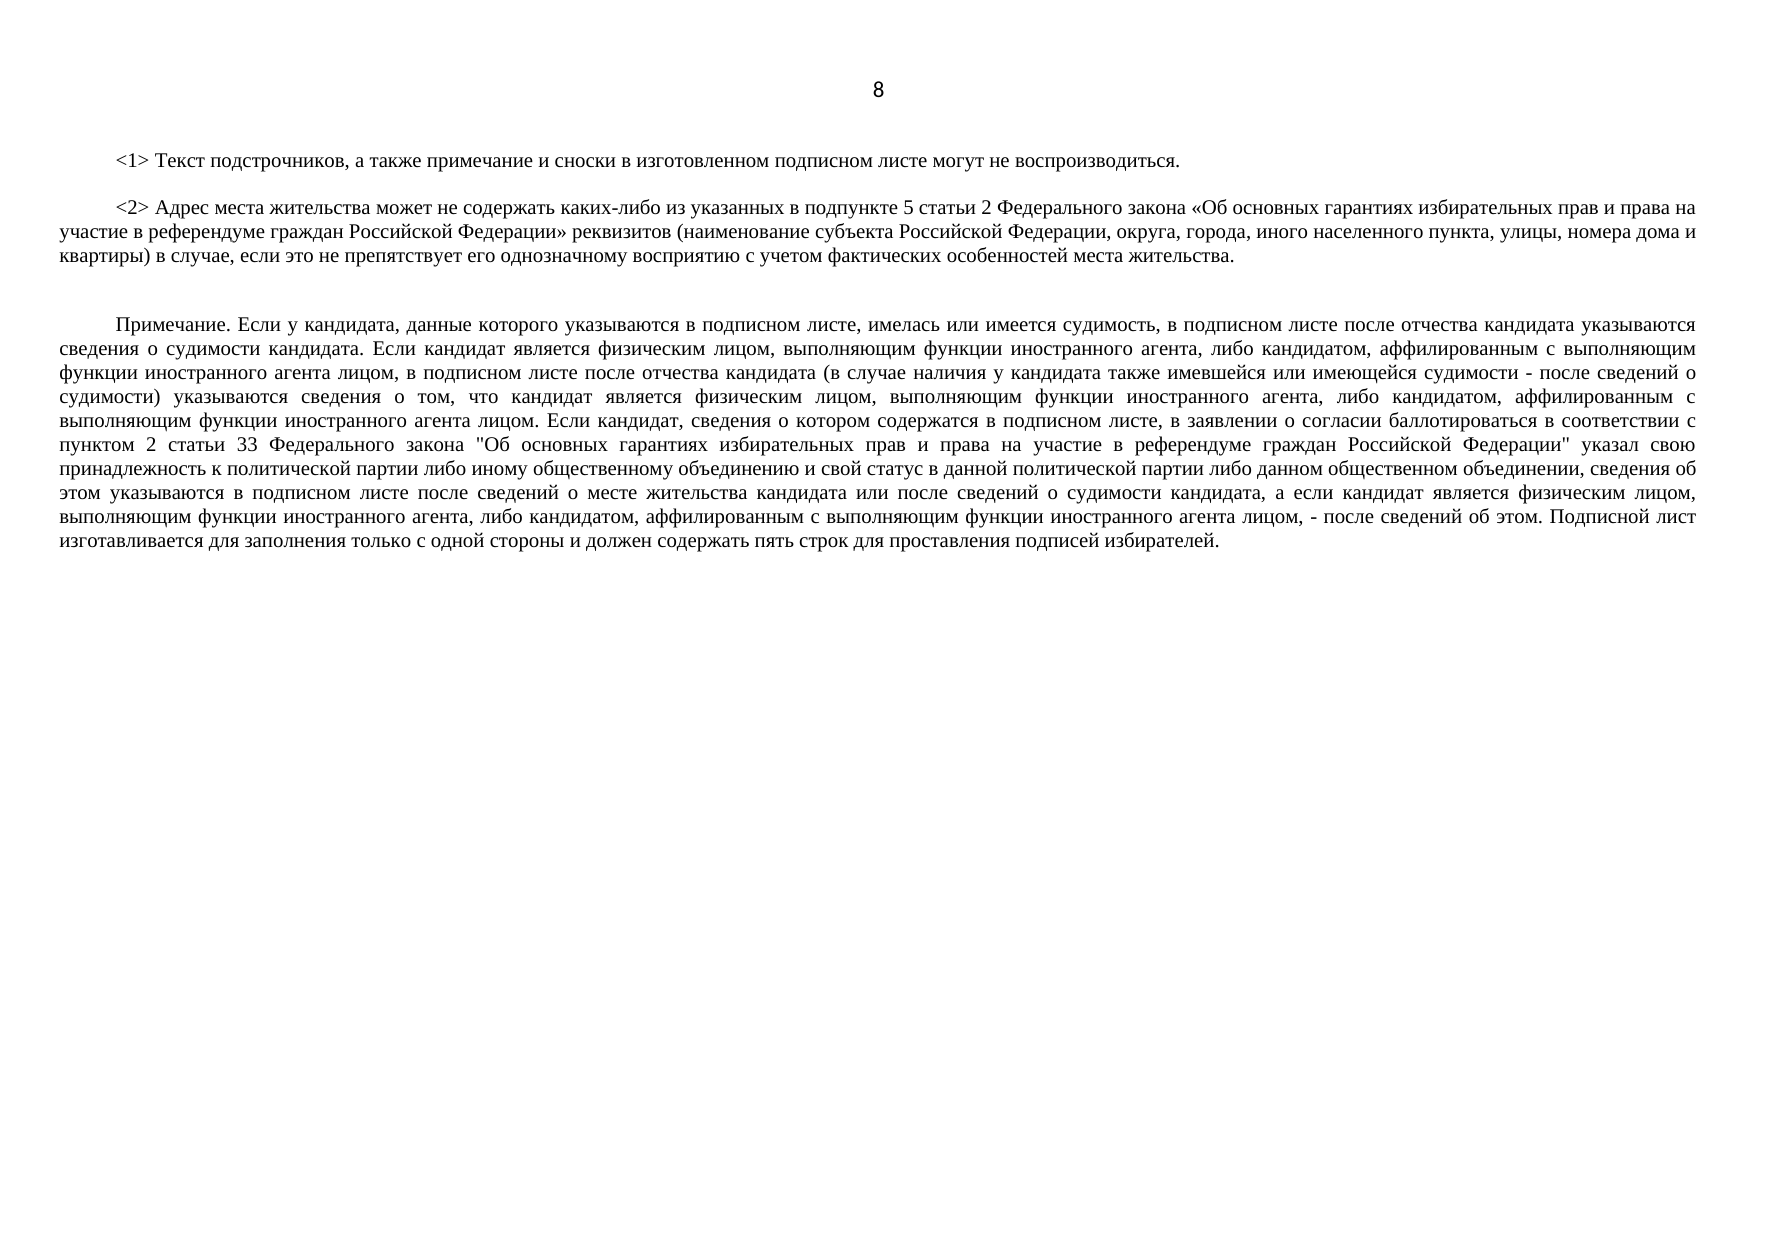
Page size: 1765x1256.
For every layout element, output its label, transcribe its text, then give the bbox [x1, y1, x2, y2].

text <1> Текст подстрочников, а также примечание и сноски в изготовленном подписном листе могут не воспроизводиться. [59, 148, 1698, 172]
text <2> Адрес места жительства может не содержать каких-либо из указанных в подпункте 5 статьи 2 Федерального закона «Об основных гарантиях избирательных прав и права на участие в референдуме граждан Российской Федерации» реквизитов (наименование субъекта Российской Федерации, округа, города, иного населенного пункта, улицы, номера дома и квартиры) в случае, если это не препятствует его однозначному восприятию с учетом фактических особенностей места жительства. [59, 195, 1698, 267]
text Примечание. Если у кандидата, данные которого указываются в подписном листе, имелась или имеется судимость, в подписном листе после отчества кандидата указываются сведения о судимости кандидата. Если кандидат является физическим лицом, выполняющим функции иностранного агента, либо кандидатом, аффилированным с выполняющим функции иностранного агента лицом, в подписном листе после отчества кандидата (в случае наличия у кандидата также имевшейся или имеющейся судимости - после сведений о судимости) указываются сведения о том, что кандидат является физическим лицом, выполняющим функции иностранного агента, либо кандидатом, аффилированным с выполняющим функции иностранного агента лицом. Если кандидат, сведения о котором содержатся в подписном листе, в заявлении о согласии баллотироваться в соответствии с пунктом 2 статьи 33 Федерального закона "Об основных гарантиях избирательных прав и права на участие в референдуме граждан Российской Федерации" указал свою принадлежность к политической партии либо иному общественному объединению и свой статус в данной политической партии либо данном общественном объединении, сведения об этом указываются в подписном листе после сведений о месте жительства кандидата или после сведений о судимости кандидата, а если кандидат является физическим лицом, выполняющим функции иностранного агента, либо кандидатом, аффилированным с выполняющим функции иностранного агента лицом, - после сведений об этом. Подписной лист изготавливается для заполнения только с одной стороны и должен содержать пять строк для проставления подписей избирателей. [59, 312, 1698, 552]
